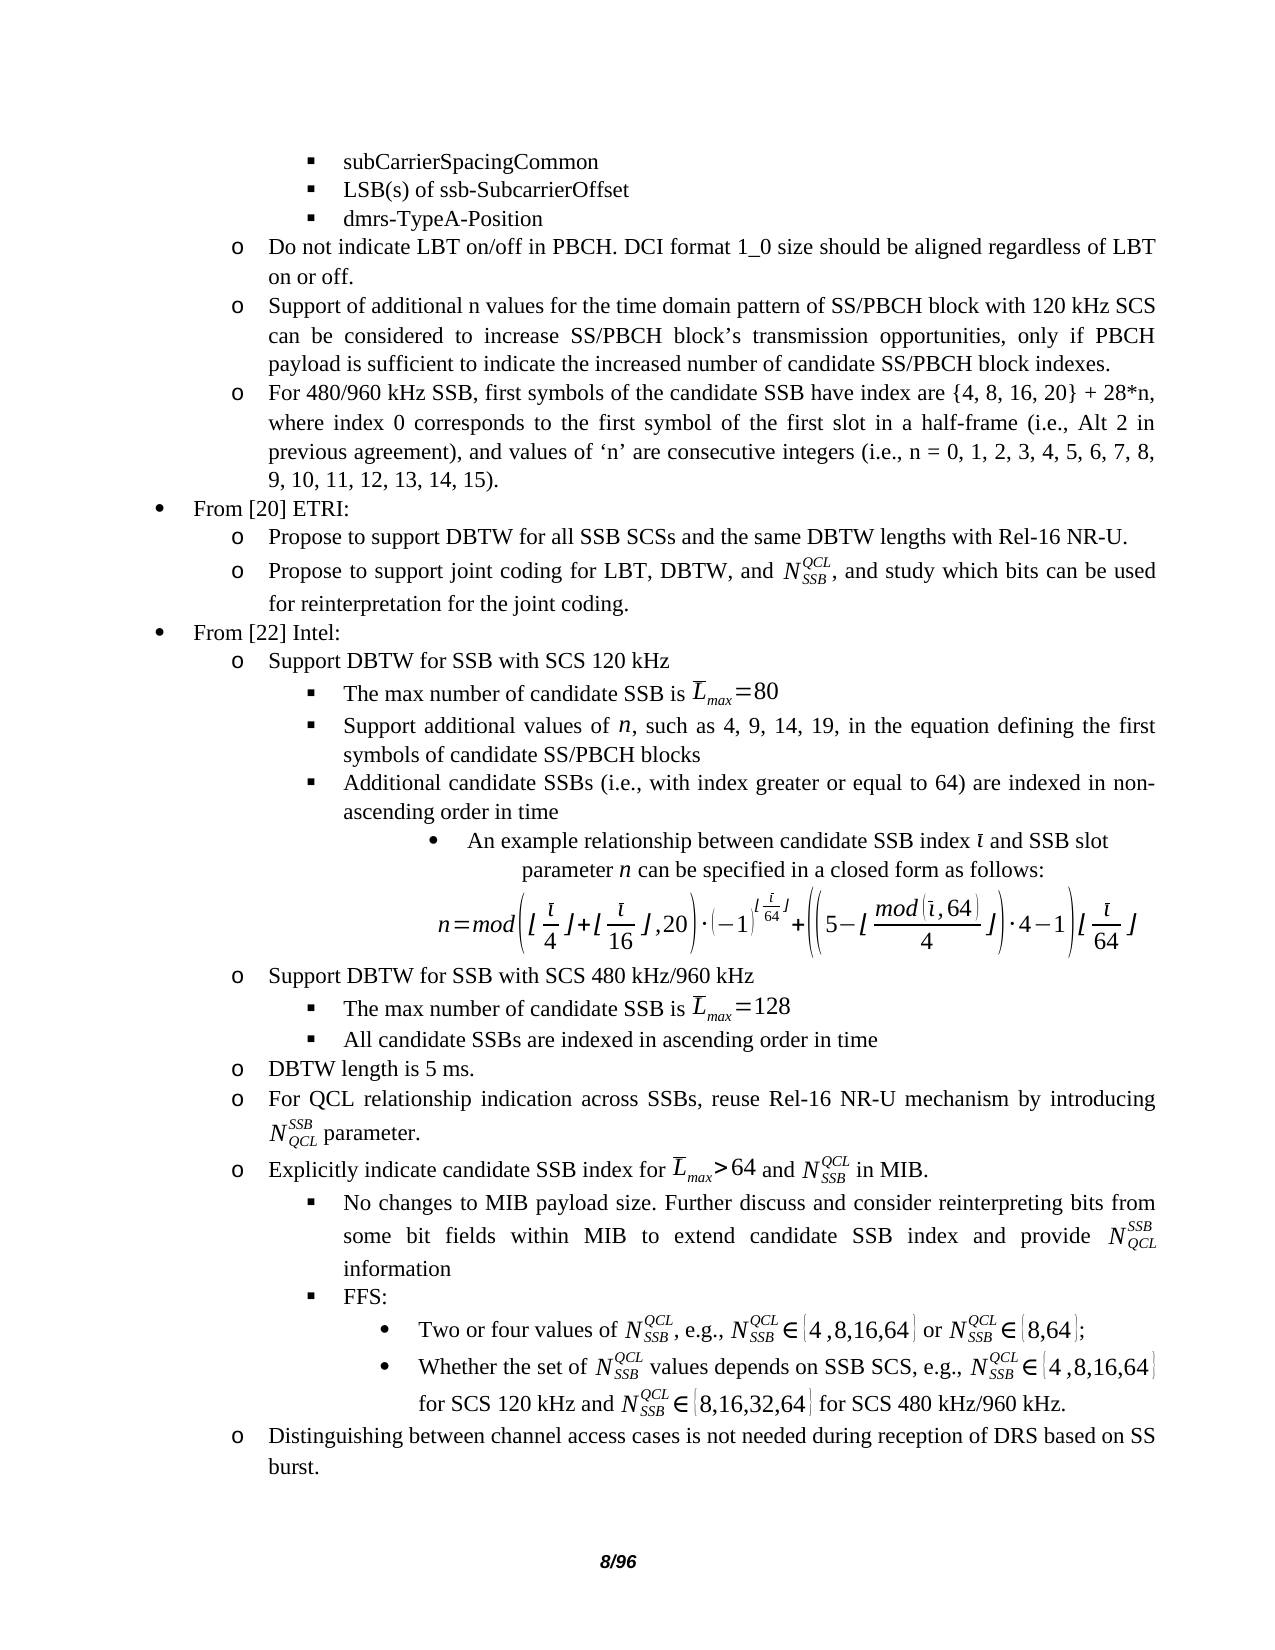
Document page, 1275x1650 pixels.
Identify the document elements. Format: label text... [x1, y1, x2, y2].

list Support DBTW for SSB with SCS 120 kHz [231, 647, 1157, 676]
list Support of additional n values for the time domain pattern of SS/PBCH block with 120 kHz SCS can be considered to increase SS/PBCH block’s transmission opportunities, only if PBCH payload is sufficient to indicate the increased number of candidate SS/PBCH block indexes. [231, 292, 1157, 377]
list Whether the set of values depends on SSB SCS, e.g., for SCS 120 kHz and for SCS 480 kHz/960 kHz. [381, 1349, 1157, 1421]
list Propose to support DBTW for all SSB SCSs and the same DBTW lengths with Rel-16 NR-U. [231, 523, 1157, 551]
list Distinguishing between channel access cases is not needed during reception of DRS based on SS burst. [231, 1423, 1157, 1479]
list subCarrierSpacingCommon [306, 148, 1157, 174]
list Do not indicate LBT on/off in PBCH. DCI format 1_0 size should be aligned regardless of LBT on or off. [231, 233, 1157, 290]
list Additional candidate SSBs (i.e., with index greater or equal to 64) are indexed in non-ascending order in time [306, 769, 1157, 824]
list Two or four values of , e.g., or ; [381, 1312, 1157, 1347]
list From [22] Intel: [156, 619, 1157, 645]
list FFS: [306, 1283, 1157, 1309]
list Support DBTW for SSB with SCS 480 kHz/960 kHz [231, 962, 1157, 991]
list For 480/960 kHz SSB, first symbols of the candidate SSB have index are {4, 8, 16, 20} + 28*n, where index 0 corresponds to the first symbol of the first slot in a half-frame (i.e., Alt 2 in previous agreement), and values of ‘n’ are consecutive integers (i.e., n = 0, 1, 2, 3, 4, 5, 6, 7, 8, 9, 10, 11, 12, 13, 14, 15). [231, 379, 1157, 492]
list Explicitly indicate candidate SSB index for and in MIB. [231, 1152, 1157, 1187]
list The max number of candidate SSB is [306, 678, 1157, 709]
list Propose to support joint coding for LBT, DBTW, and , and study which bits can be used for reinterpretation for the joint coding. [231, 553, 1157, 617]
list An example relationship between candidate SSB index and SSB slot parameter can be specified in a closed form as follows: [381, 826, 1157, 961]
list dmrs-TypeA-Position [306, 204, 1157, 231]
list From [20] ETRI: [156, 494, 1157, 521]
list DBTW length is 5 ms. [231, 1055, 1157, 1083]
list LSB(s) of ssb-SubcarrierOffset [306, 176, 1157, 202]
list No changes to MIB payload size. Further discuss and consider reinterpreting bits from some bit fields within MIB to extend candidate SSB index and provide information [306, 1189, 1157, 1281]
list The max number of candidate SSB is [306, 993, 1157, 1024]
list Support additional values of , such as 4, 9, 14, 19, in the equation defining the first symbols of candidate SS/PBCH blocks [306, 711, 1157, 767]
list For QCL relationship indication across SSBs, reuse Rel-16 NR-U mechanism by introducing parameter. [231, 1085, 1157, 1150]
list All candidate SSBs are indexed in ascending order in time [306, 1026, 1157, 1053]
